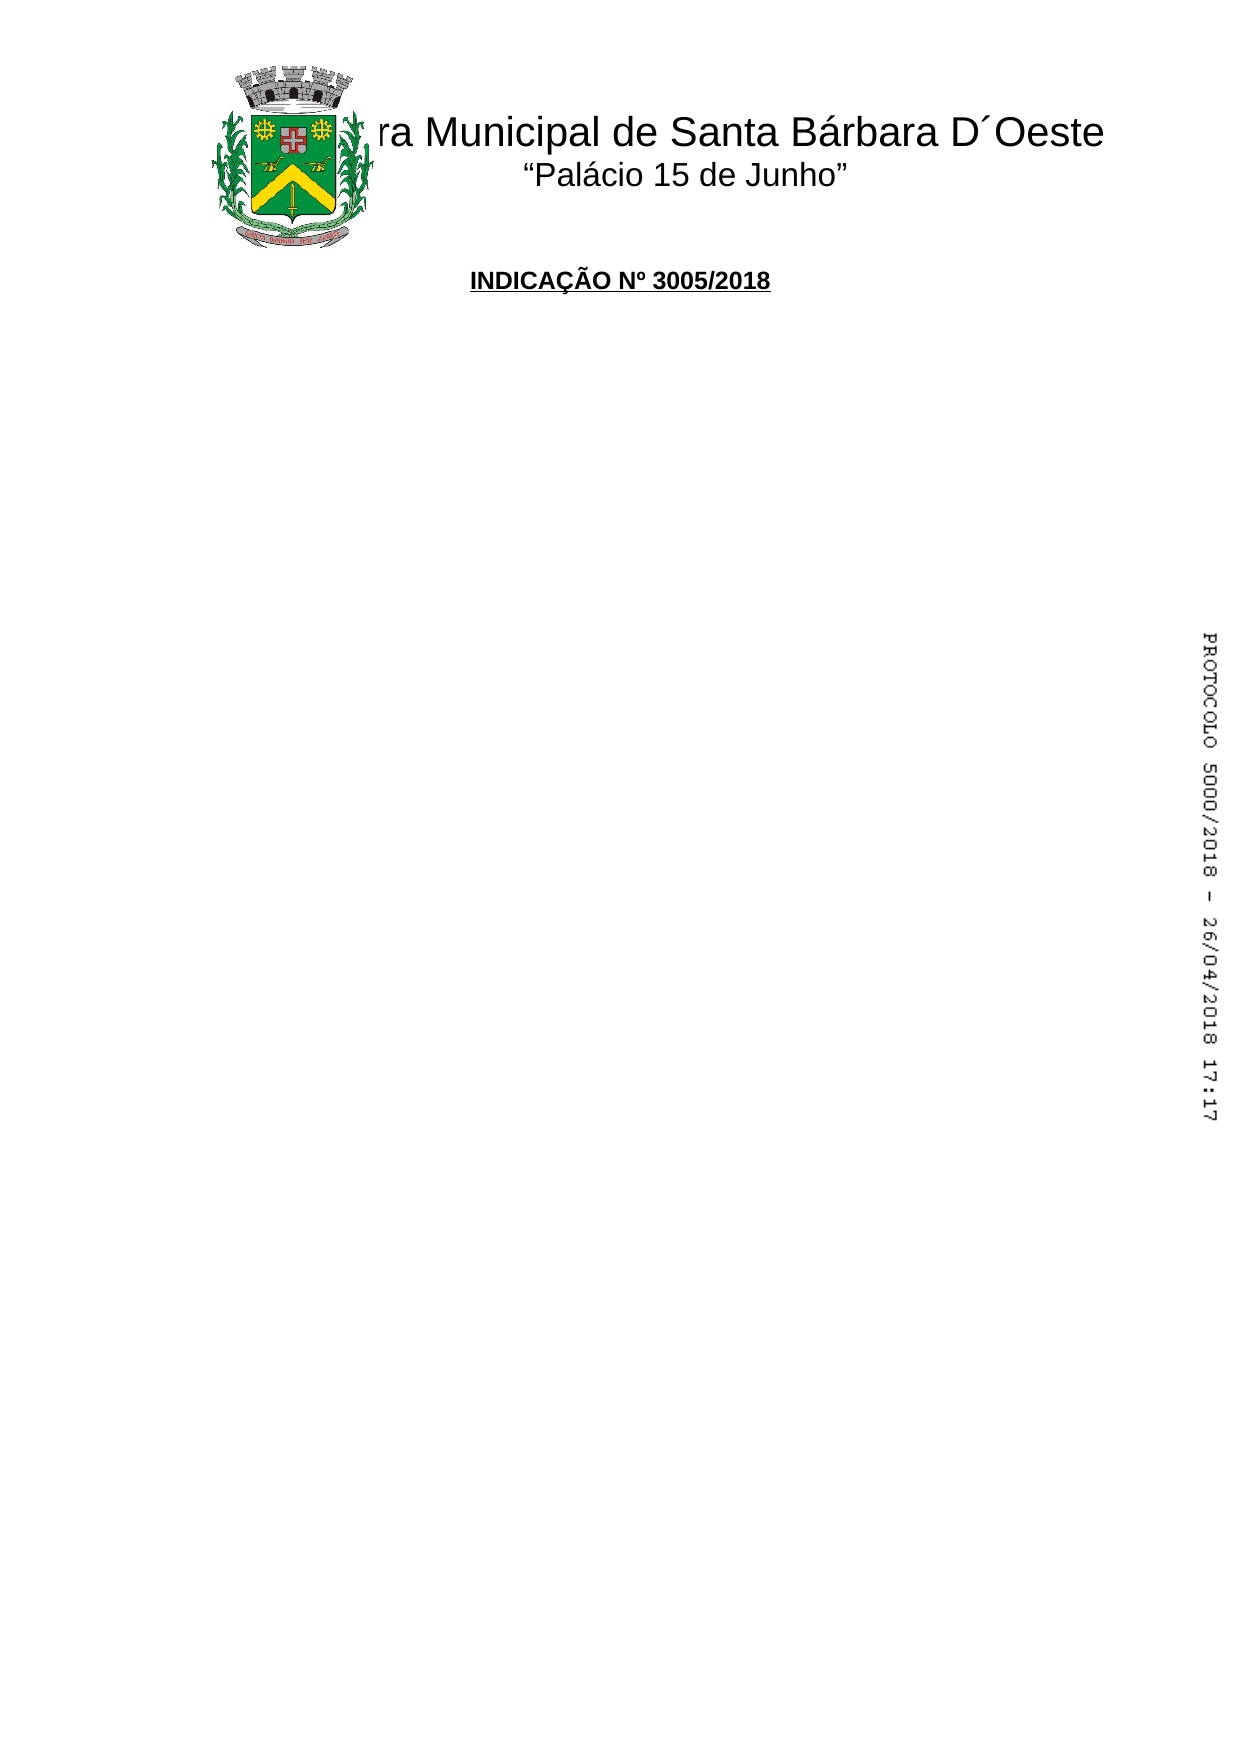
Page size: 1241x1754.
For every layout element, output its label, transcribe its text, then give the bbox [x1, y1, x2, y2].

title INDICAÇÃO Nº 3005/2018 [177, 266, 1063, 294]
picture [211, 66, 381, 255]
picture [1177, 629, 1241, 1125]
